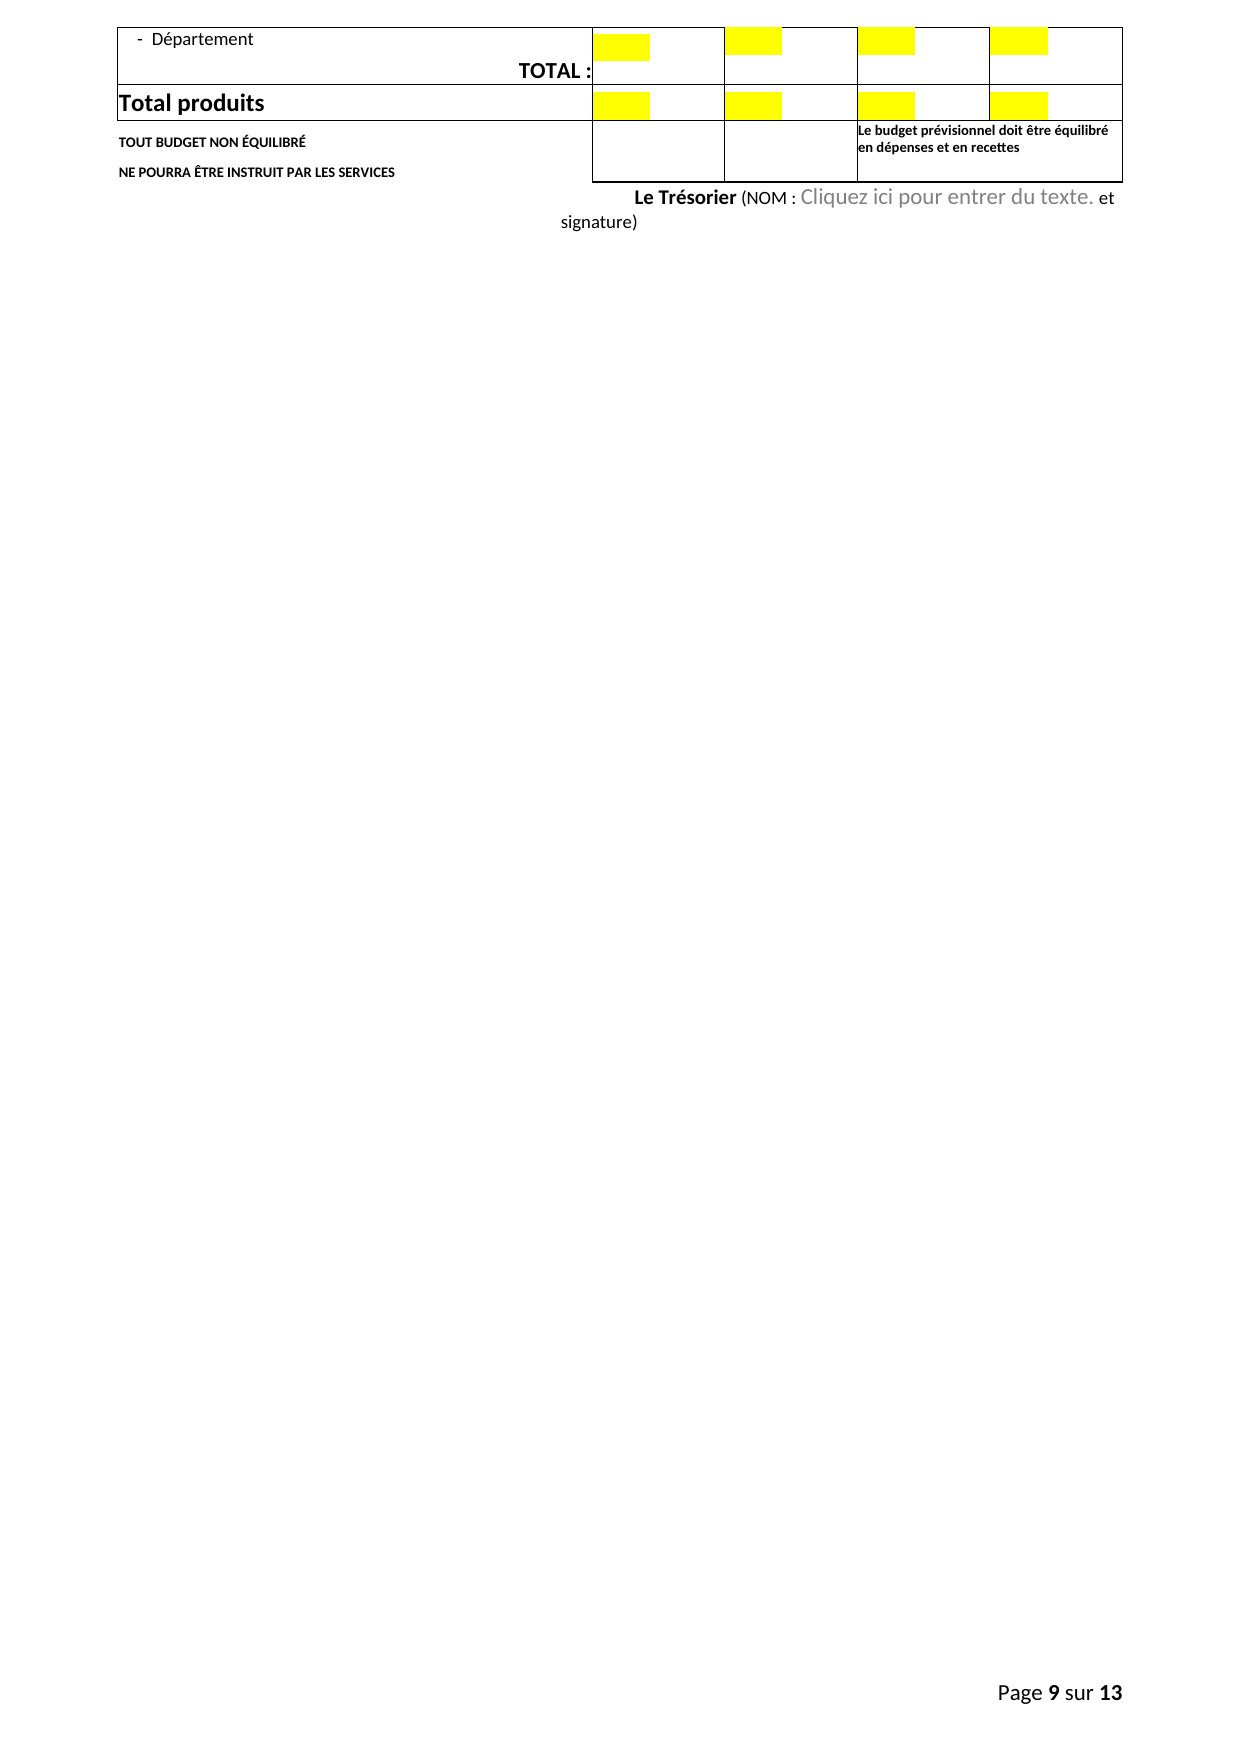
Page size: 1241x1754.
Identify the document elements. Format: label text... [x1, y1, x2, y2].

table_cell TOUT BUDGET NON ÉQUILIBRÉ NE POURRA ÊTRE INSTRUIT PAR LES SERVICES [118, 121, 592, 181]
table_cell Le budget prévisionnel doit être équilibré en dépenses et en recettes [858, 121, 1122, 181]
table_cell [990, 28, 1122, 84]
table_cell [593, 28, 724, 84]
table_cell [118, 28, 592, 84]
table_cell Total produits [118, 85, 592, 120]
table_cell [858, 28, 989, 84]
table_cell [858, 85, 989, 120]
text Le Trésorier (NOM : et signature) [561, 182, 1122, 233]
table_cell [725, 85, 857, 120]
table_cell [593, 121, 724, 181]
table_cell [593, 85, 724, 120]
table_cell [990, 85, 1122, 120]
table_cell [725, 121, 857, 181]
table_cell [725, 28, 857, 84]
